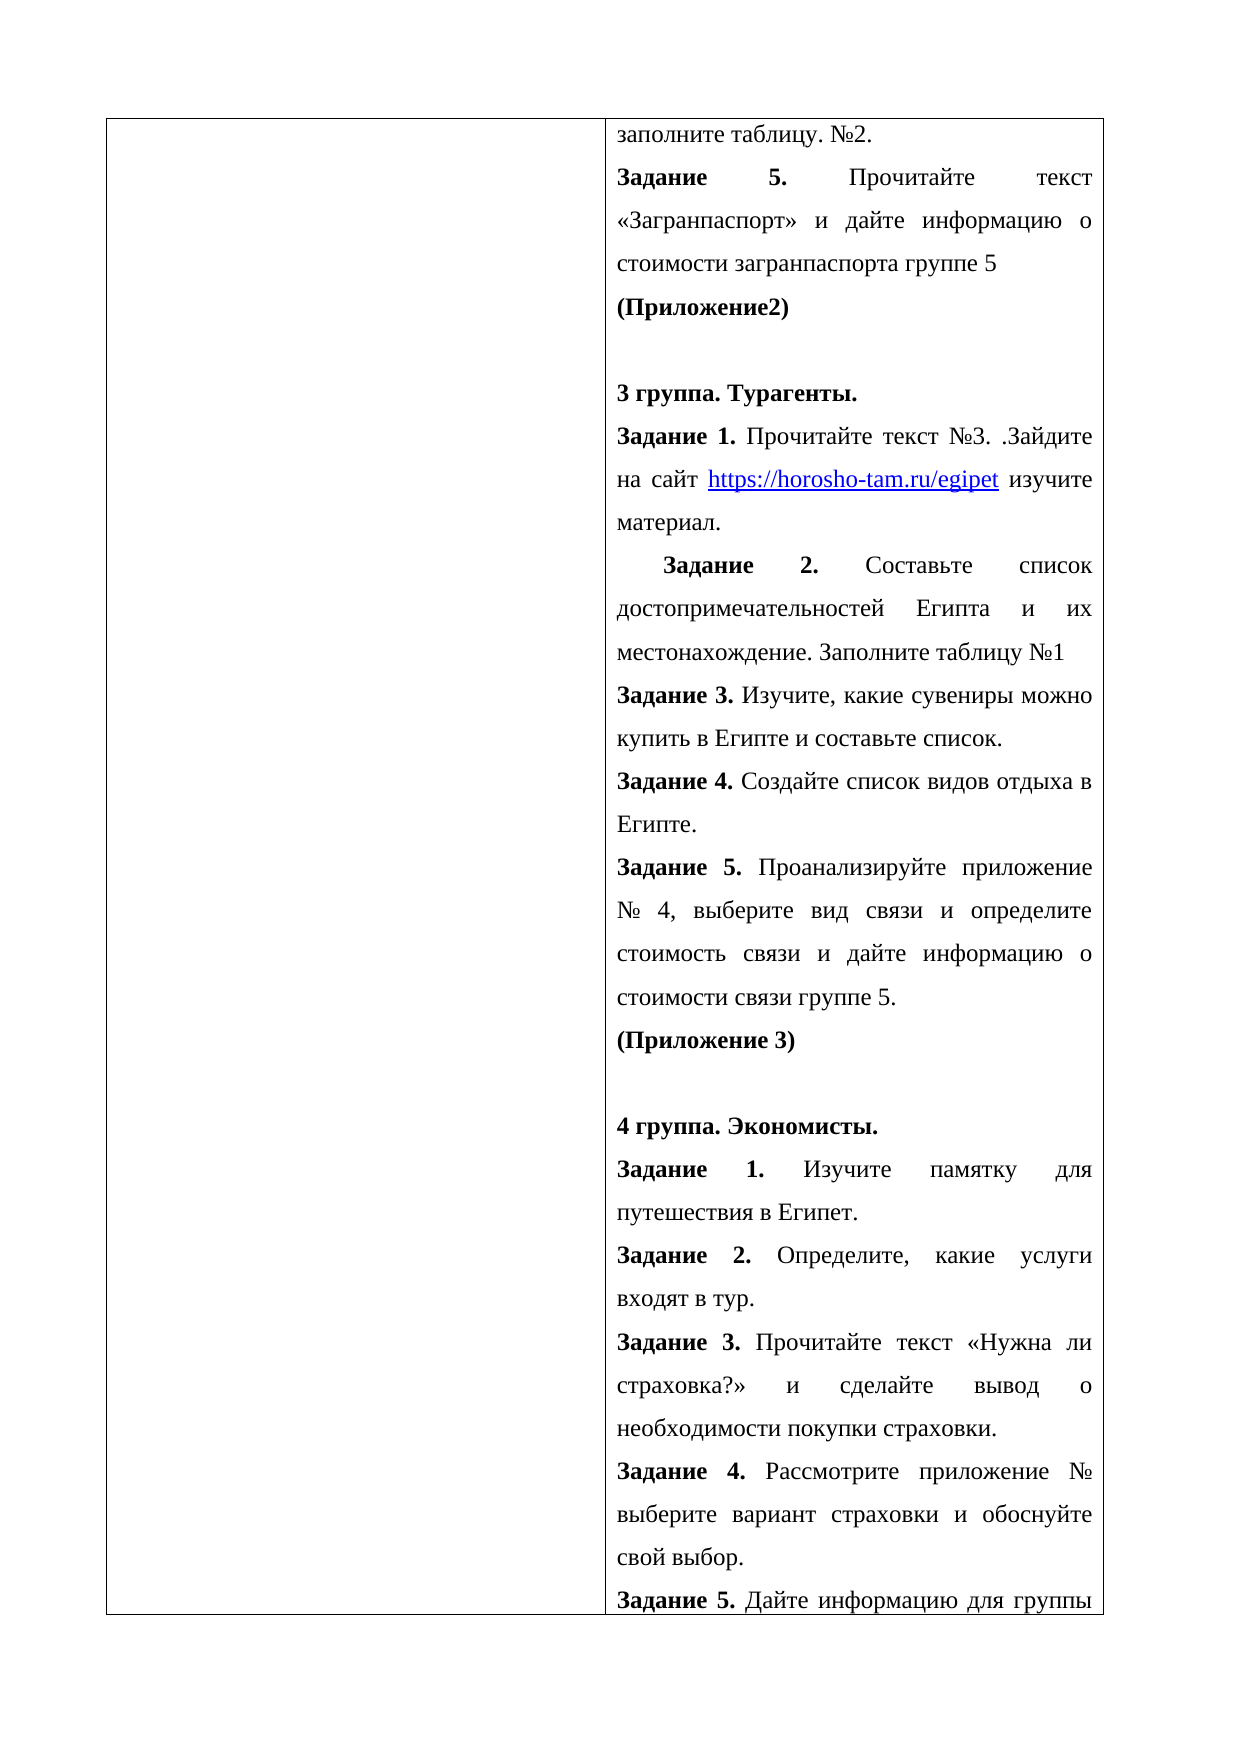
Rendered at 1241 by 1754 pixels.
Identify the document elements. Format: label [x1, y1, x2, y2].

table_cell [107, 119, 605, 1614]
table_cell [606, 119, 1103, 1614]
